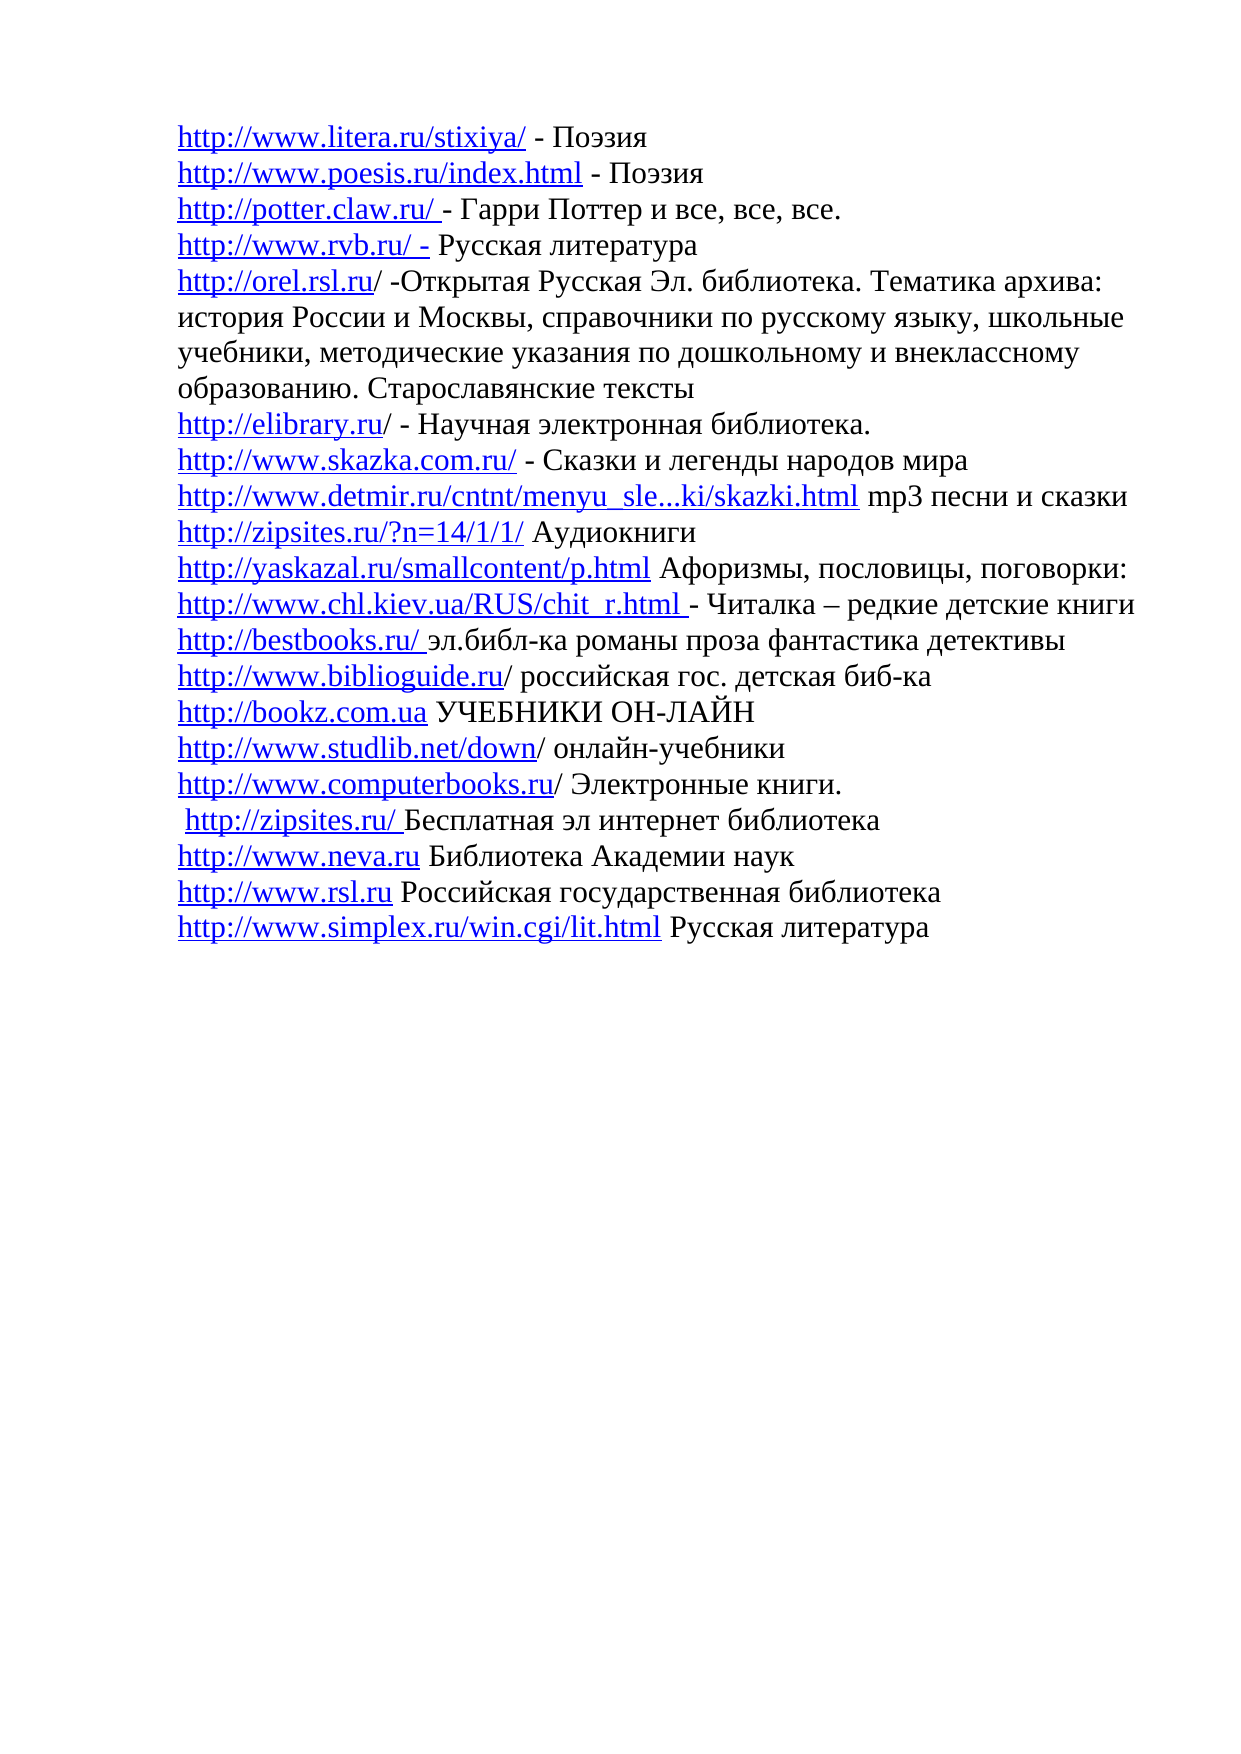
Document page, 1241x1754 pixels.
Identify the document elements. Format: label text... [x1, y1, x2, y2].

text http://www.litera.ru/stixiya/ - Поэзия http://www.poesis.ru/index.html - Поэзия http://potter.claw.ru/ - Гарри Поттер и все, все, все. http://www.rvb.ru/ - Русская литература http://orel.rsl.ru/ -Открытая Русская Эл. библиотека. Тематика архива: история России и Москвы, справочники по русскому языку, школьные учебники, методические указания по дошкольному и внеклассному образованию. Старославянские тексты http://elibrary.ru/ - Научная электронная библиотека. http://www.skazka.com.ru/ - Сказки и легенды народов мира http://www.detmir.ru/cntnt/menyu_sle...ki/skazki.html mp3 песни и сказки http://zipsites.ru/?n=14/1/1/ Аудиокниги http://yaskazal.ru/smallcontent/p.html Афоризмы, пословицы, поговорки: http://www.chl.kiev.ua/RUS/chit_r.html - Читалка – редкие детские книги http://bestbooks.ru/ эл.библ-ка романы проза фантастика детективы http://www.biblioguide.ru/ российская гос. детская биб-ка http://bookz.com.ua УЧЕБНИКИ ОН-ЛАЙН http://www.studlib.net/down/ онлайн-учебники http://www.computerbooks.ru/ Электронные книги. [177, 118, 1152, 801]
text http://zipsites.ru/ Бесплатная эл интернет библиотека http://www.neva.ru Библиотека Академии наук http://www.rsl.ru Российская государственная библиотека http://www.simplex.ru/win.cgi/lit.html Русская литература [177, 801, 1152, 973]
